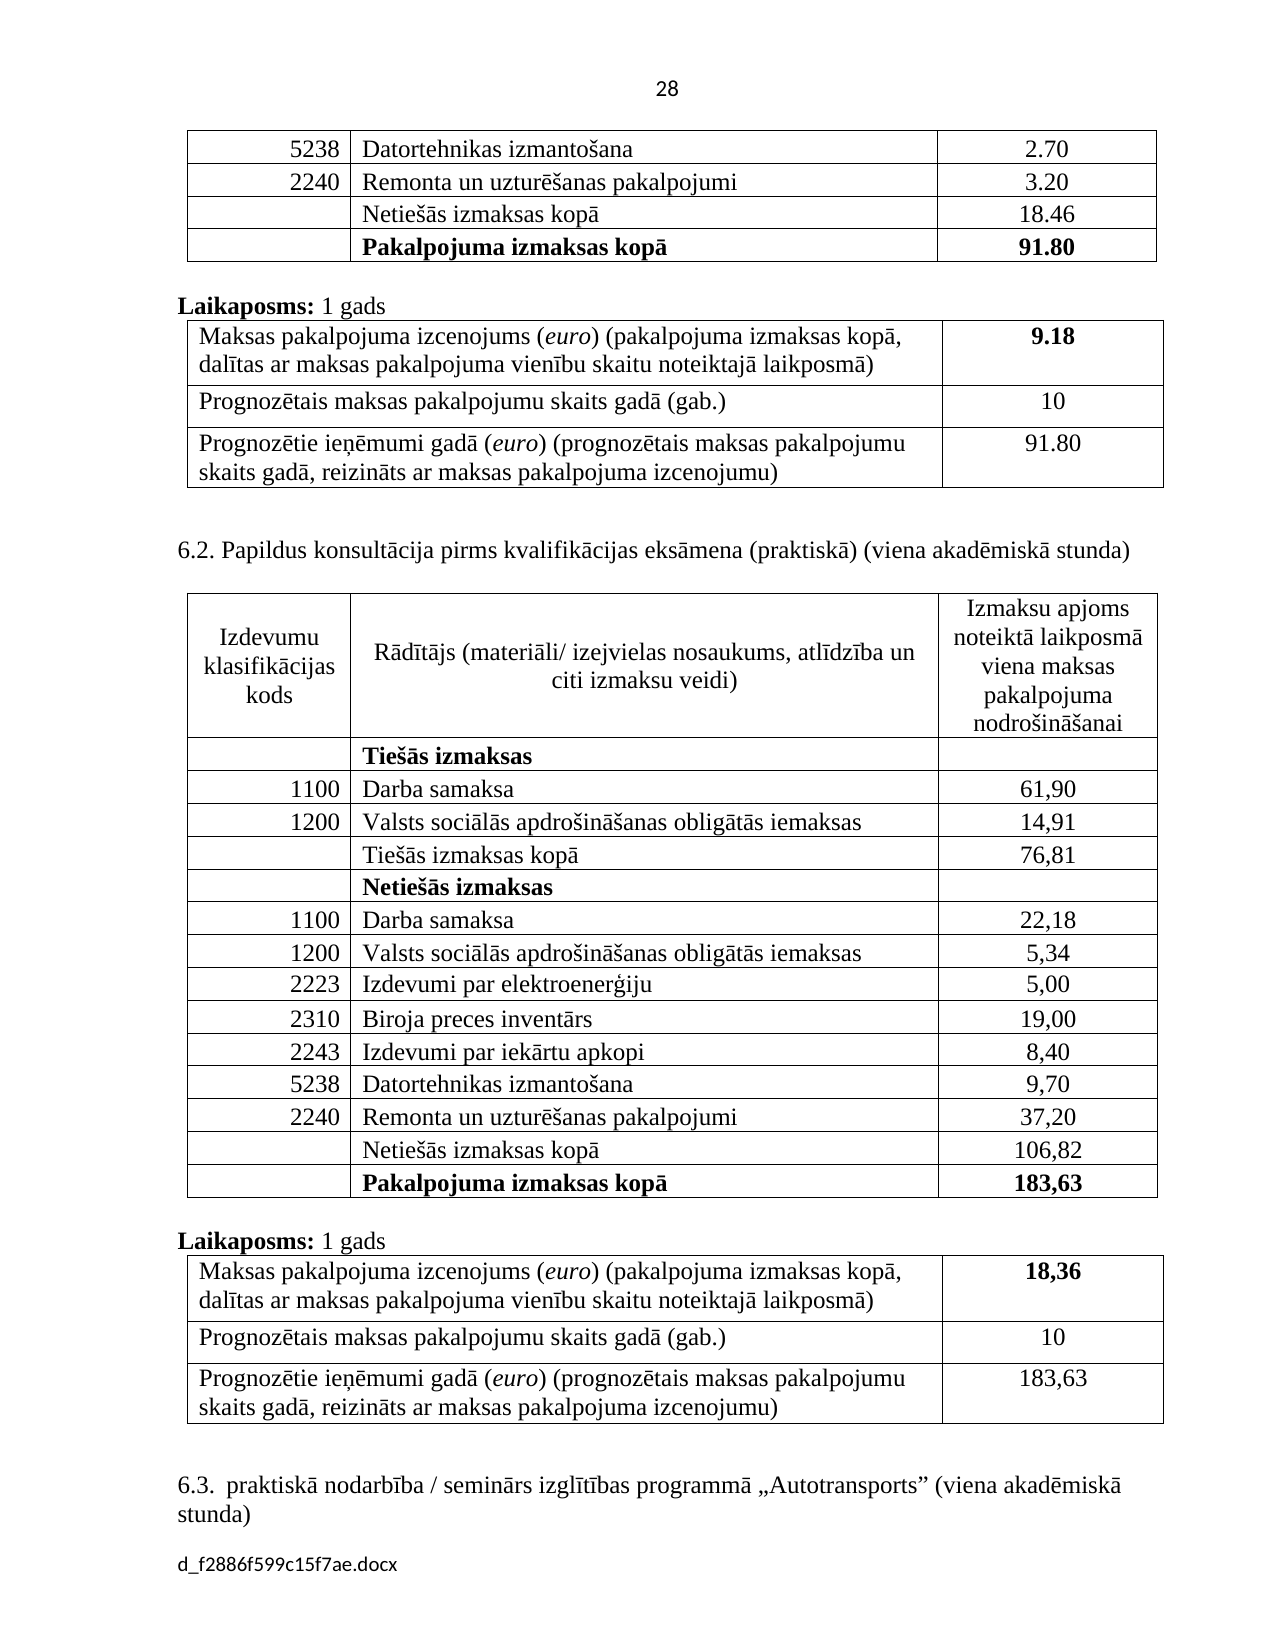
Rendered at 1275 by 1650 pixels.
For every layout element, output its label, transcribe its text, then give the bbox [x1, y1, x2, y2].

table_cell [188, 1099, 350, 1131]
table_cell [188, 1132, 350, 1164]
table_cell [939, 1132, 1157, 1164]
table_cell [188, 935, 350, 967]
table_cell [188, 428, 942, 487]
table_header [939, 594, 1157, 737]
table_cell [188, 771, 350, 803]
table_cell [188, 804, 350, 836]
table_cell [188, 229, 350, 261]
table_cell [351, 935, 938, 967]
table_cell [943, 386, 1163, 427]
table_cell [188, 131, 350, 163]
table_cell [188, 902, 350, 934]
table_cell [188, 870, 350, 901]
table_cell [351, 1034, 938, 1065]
text Laikaposms: 1 gads [177, 291, 1157, 320]
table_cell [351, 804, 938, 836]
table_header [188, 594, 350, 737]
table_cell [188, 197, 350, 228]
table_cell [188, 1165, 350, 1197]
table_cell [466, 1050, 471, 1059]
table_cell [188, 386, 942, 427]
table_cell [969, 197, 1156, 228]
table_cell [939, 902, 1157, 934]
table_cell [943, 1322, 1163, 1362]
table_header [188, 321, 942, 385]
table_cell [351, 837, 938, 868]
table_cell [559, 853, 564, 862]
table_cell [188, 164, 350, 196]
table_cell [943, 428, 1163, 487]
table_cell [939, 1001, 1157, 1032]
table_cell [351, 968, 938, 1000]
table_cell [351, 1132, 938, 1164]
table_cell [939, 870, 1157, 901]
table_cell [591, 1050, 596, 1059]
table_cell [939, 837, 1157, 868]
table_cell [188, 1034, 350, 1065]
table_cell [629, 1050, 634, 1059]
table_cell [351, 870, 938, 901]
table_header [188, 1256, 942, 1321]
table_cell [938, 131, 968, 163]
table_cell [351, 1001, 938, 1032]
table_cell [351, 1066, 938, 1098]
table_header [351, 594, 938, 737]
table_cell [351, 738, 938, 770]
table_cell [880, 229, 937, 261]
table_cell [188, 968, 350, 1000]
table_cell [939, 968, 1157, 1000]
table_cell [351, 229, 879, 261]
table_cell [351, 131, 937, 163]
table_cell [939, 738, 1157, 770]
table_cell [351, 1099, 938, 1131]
text 6.3. praktiskā nodarbība / seminārs izglītības programmā „Autotransports” (viena akadēmiskā stunda) [177, 1470, 1157, 1528]
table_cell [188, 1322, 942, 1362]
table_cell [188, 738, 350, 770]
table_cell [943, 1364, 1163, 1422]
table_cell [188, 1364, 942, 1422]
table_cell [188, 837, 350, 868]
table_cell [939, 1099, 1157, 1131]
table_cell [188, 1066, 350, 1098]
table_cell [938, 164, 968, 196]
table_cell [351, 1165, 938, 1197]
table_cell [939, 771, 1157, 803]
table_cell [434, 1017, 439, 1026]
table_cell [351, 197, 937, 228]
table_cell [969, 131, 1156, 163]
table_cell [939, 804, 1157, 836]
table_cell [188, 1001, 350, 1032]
text Laikaposms: 1 gads [177, 1226, 1157, 1255]
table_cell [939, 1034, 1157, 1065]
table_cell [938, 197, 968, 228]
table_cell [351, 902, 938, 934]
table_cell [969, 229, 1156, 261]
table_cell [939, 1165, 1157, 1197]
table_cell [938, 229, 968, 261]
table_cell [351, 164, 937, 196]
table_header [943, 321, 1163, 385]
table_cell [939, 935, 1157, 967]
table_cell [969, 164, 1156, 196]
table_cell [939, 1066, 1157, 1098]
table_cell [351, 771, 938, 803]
text 6.2. Papildus konsultācija pirms kvalifikācijas eksāmena (praktiskā) (viena akadēmiskā stunda) [177, 535, 1157, 564]
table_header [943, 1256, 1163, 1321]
